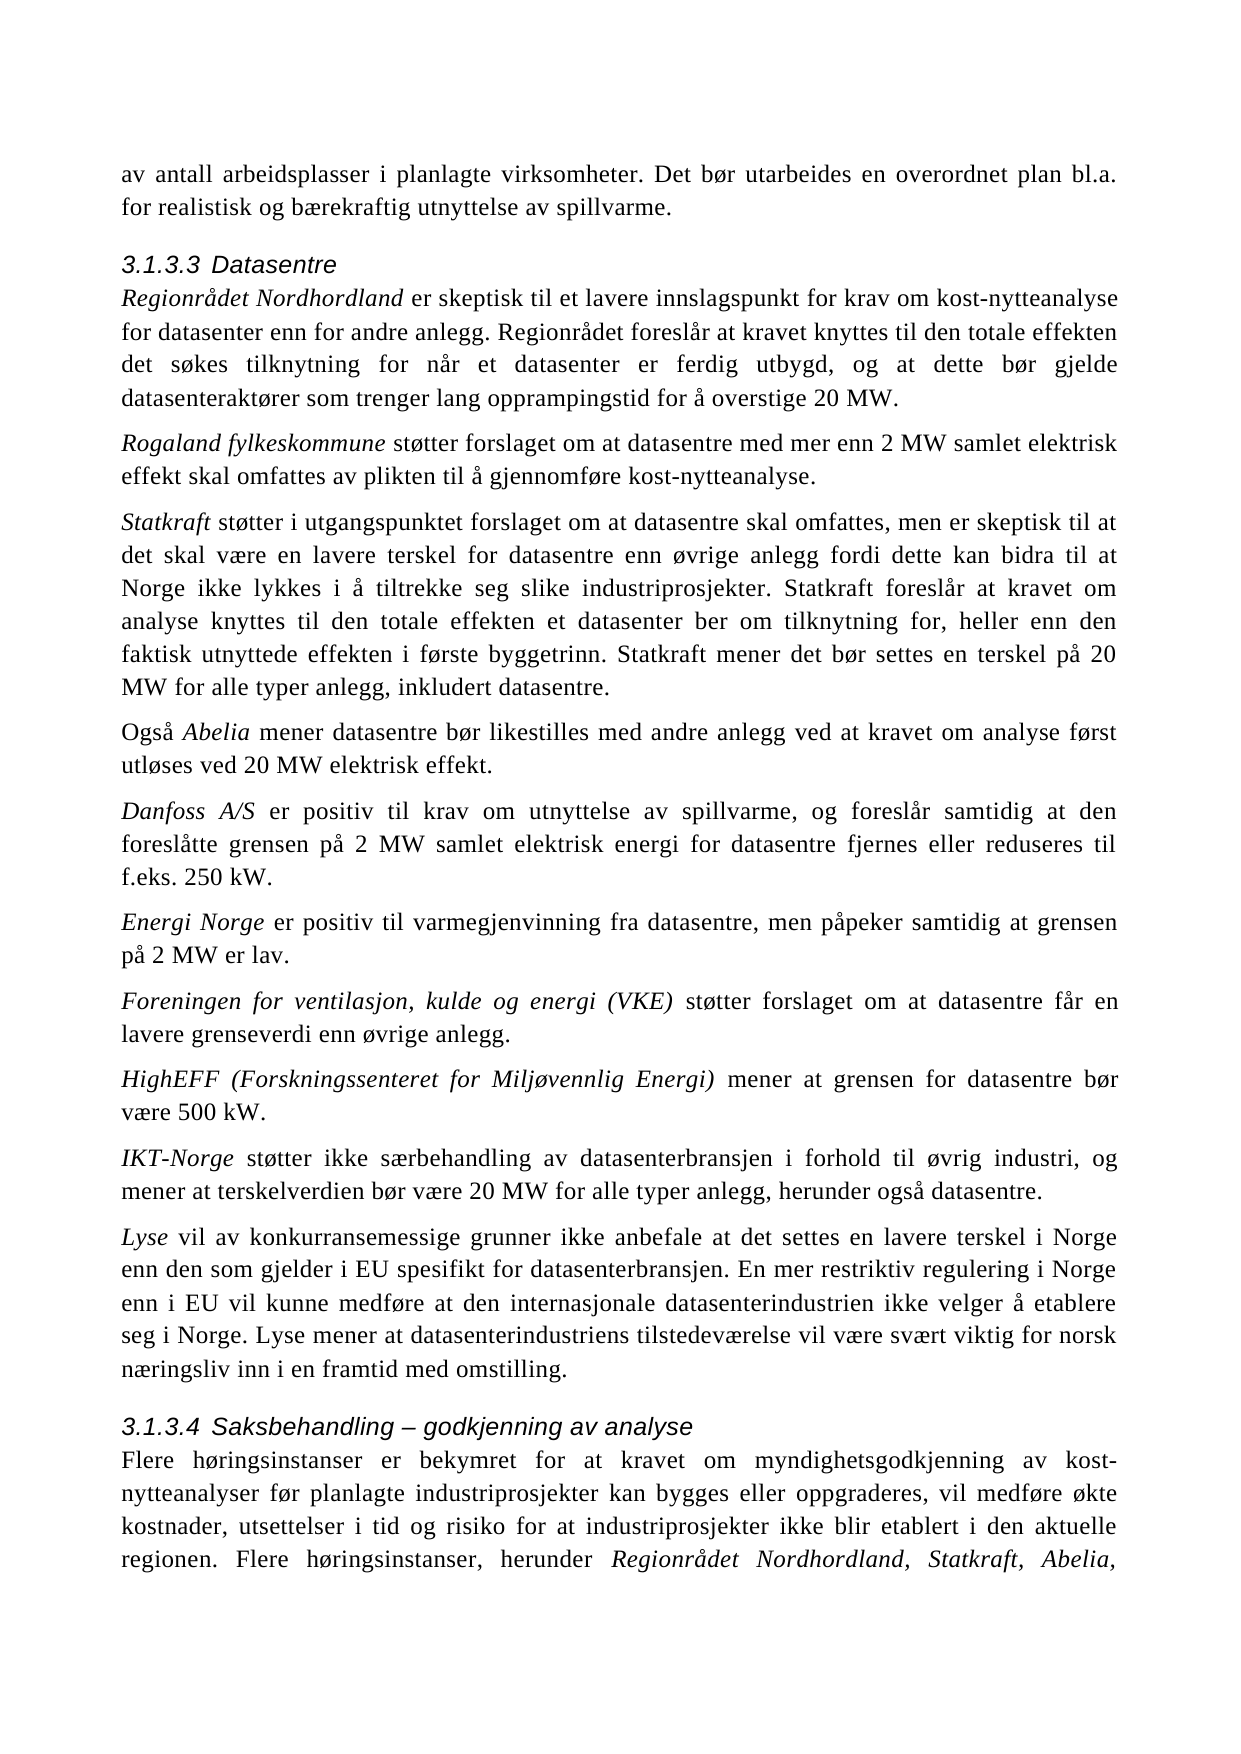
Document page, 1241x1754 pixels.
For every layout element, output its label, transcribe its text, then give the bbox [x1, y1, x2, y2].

text HighEFF (Forskningssenteret for Miljøvennlig Energi) mener at grensen for datasentre bør være 500 kW. [121, 1064, 1119, 1126]
text Statkraft støtter i utgangspunktet forslaget om at datasentre skal omfattes, men er skeptisk til at det skal være en lavere terskel for datasentre enn øvrige anlegg fordi dette kan bidra til at Norge ikke lykkes i å tiltrekke seg slike industriprosjekter. Statkraft foreslår at kravet om analyse knyttes til den totale effekten et datasenter ber om tilknytning for, heller enn den faktisk utnyttede effekten i første byggetrinn. Statkraft mener det bør settes en terskel på 20 MW for alle typer anlegg, inkludert datasentre. [121, 507, 1119, 701]
text Foreningen for ventilasjon, kulde og energi (VKE) støtter forslaget om at datasentre får en lavere grenseverdi enn øvrige anlegg. [121, 986, 1119, 1048]
text IKT-Norge støtter ikke særbehandling av datasenterbransjen i forhold til øvrig industri, og mener at terskelverdien bør være 20 MW for alle typer anlegg, herunder også datasentre. [121, 1143, 1119, 1205]
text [121, 159, 1119, 221]
text Regionrådet Nordhordland er skeptisk til et lavere innslagspunkt for krav om kost-nytteanalyse for datasenter enn for andre anlegg. Regionrådet foreslår at kravet knyttes til den totale effekten det søkes tilknytning for når et datasenter er ferdig utbygd, og at dette bør gjelde datasenteraktører som trenger lang opprampingstid for å overstige 20 MW. [121, 283, 1119, 411]
text Også Abelia mener datasentre bør likestilles med andre anlegg ved at kravet om analyse først utløses ved 20 MW elektrisk effekt. [121, 717, 1119, 779]
subtitle Datasentre [121, 251, 1119, 279]
text Danfoss A/S er positiv til krav om utnyttelse av spillvarme, og foreslår samtidig at den foreslåtte grensen på 2 MW samlet elektrisk energi for datasentre fjernes eller reduseres til f.eks. 250 kW. [121, 796, 1119, 891]
text Lyse vil av konkurransemessige grunner ikke anbefale at det settes en lavere terskel i Norge enn den som gjelder i EU spesifikt for datasenterbransjen. En mer restriktiv regulering i Norge enn i EU vil kunne medføre at den internasjonale datasenterindustrien ikke velger å etablere seg i Norge. Lyse mener at datasenterindustriens tilstedeværelse vil være svært viktig for norsk næringsliv inn i en framtid med omstilling. [121, 1222, 1119, 1382]
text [121, 1445, 1119, 1572]
text Rogaland fylkeskommune støtter forslaget om at datasentre med mer enn 2 MW samlet elektrisk effekt skal omfattes av plikten til å gjennomføre kost-nytteanalyse. [121, 428, 1119, 490]
subtitle Saksbehandling – godkjenning av analyse [121, 1412, 1119, 1440]
text Energi Norge er positiv til varmegjenvinning fra datasentre, men påpeker samtidig at grensen på 2 MW er lav. [121, 907, 1119, 969]
